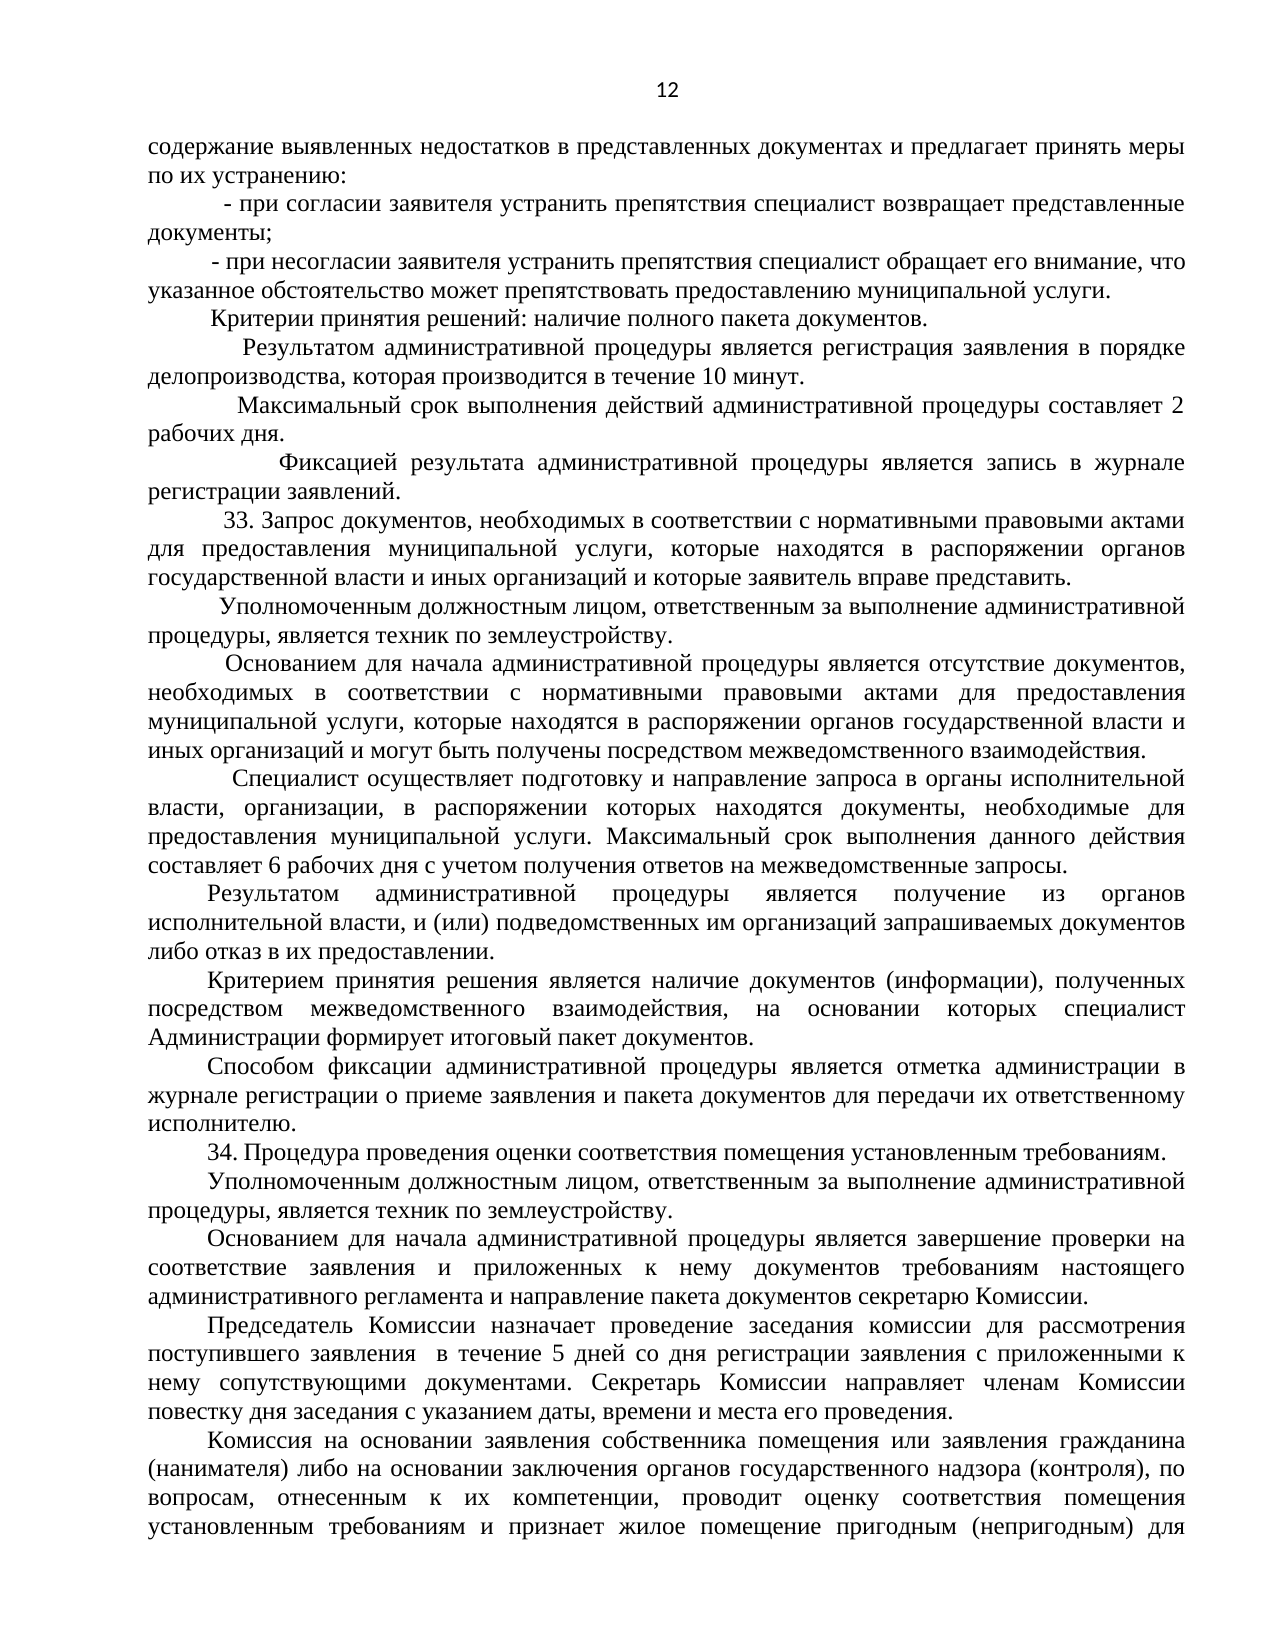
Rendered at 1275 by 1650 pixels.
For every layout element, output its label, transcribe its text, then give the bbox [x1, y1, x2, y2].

text Результатом административной процедуры является получение из органов исполнительной власти, и (или) подведомственных им организаций запрашиваемых документов либо отказ в их предоставлении. [148, 878, 1186, 965]
text Председатель Комиссии назначает проведение заседания комиссии для рассмотрения поступившего заявления в течение 5 дней со дня регистрации заявления с приложенными к нему сопутствующими документами. Секретарь Комиссии направляет членам Комиссии повестку дня заседания с указанием даты, времени и места его проведения. [148, 1310, 1186, 1425]
text Основанием для начала административной процедуры является отсутствие документов, необходимых в соответствии с нормативными правовыми актами для предоставления муниципальной услуги, которые находятся в распоряжении органов государственной власти и иных организаций и могут быть получены посредством межведомственного взаимодействия. [148, 648, 1186, 763]
text Уполномоченным должностным лицом, ответственным за выполнение административной процедуры, является техник по землеустройству. [148, 1166, 1186, 1223]
text Основанием для начала административной процедуры является завершение проверки на соответствие заявления и приложенных к нему документов требованиям настоящего административного регламента и направление пакета документов секретарю Комиссии. [148, 1223, 1186, 1310]
text Критерии принятия решений: наличие полного пакета документов. [148, 303, 1186, 332]
text 34. Процедура проведения оценки соответствия помещения установленным требованиям. [148, 1137, 1186, 1166]
text Специалист осуществляет подготовку и направление запроса в органы исполнительной власти, организации, в распоряжении которых находятся документы, необходимые для предоставления муниципальной услуги. Максимальный срок выполнения данного действия составляет 6 рабочих дня с учетом получения ответов на межведомственные запросы. [148, 763, 1186, 878]
text Критерием принятия решения является наличие документов (информации), полученных посредством межведомственного взаимодействия, на основании которых специалист Администрации формирует итоговый пакет документов. [148, 965, 1186, 1051]
text Уполномоченным должностным лицом, ответственным за выполнение административной процедуры, является техник по землеустройству. [148, 591, 1186, 648]
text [148, 1425, 1186, 1540]
text Способом фиксации административной процедуры является отметка администрации в журнале регистрации о приеме заявления и пакета документов для передачи их ответственному исполнителю. [148, 1051, 1186, 1137]
text - при согласии заявителя устранить препятствия специалист возвращает представленные документы; [148, 188, 1186, 246]
text Результатом административной процедуры является регистрация заявления в порядке делопроизводства, которая производится в течение 10 минут. [148, 332, 1186, 390]
text Максимальный срок выполнения действий административной процедуры составляет 2 рабочих дня. [148, 390, 1186, 447]
text - при несогласии заявителя устранить препятствия специалист обращает его внимание, что указанное обстоятельство может препятствовать предоставлению муниципальной услуги. [148, 246, 1186, 303]
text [148, 131, 1186, 188]
text Фиксацией результата административной процедуры является запись в журнале регистрации заявлений. [148, 447, 1186, 505]
text 33. Запрос документов, необходимых в соответствии с нормативными правовыми актами для предоставления муниципальной услуги, которые находятся в распоряжении органов государственной власти и иных организаций и которые заявитель вправе представить. [148, 505, 1186, 591]
